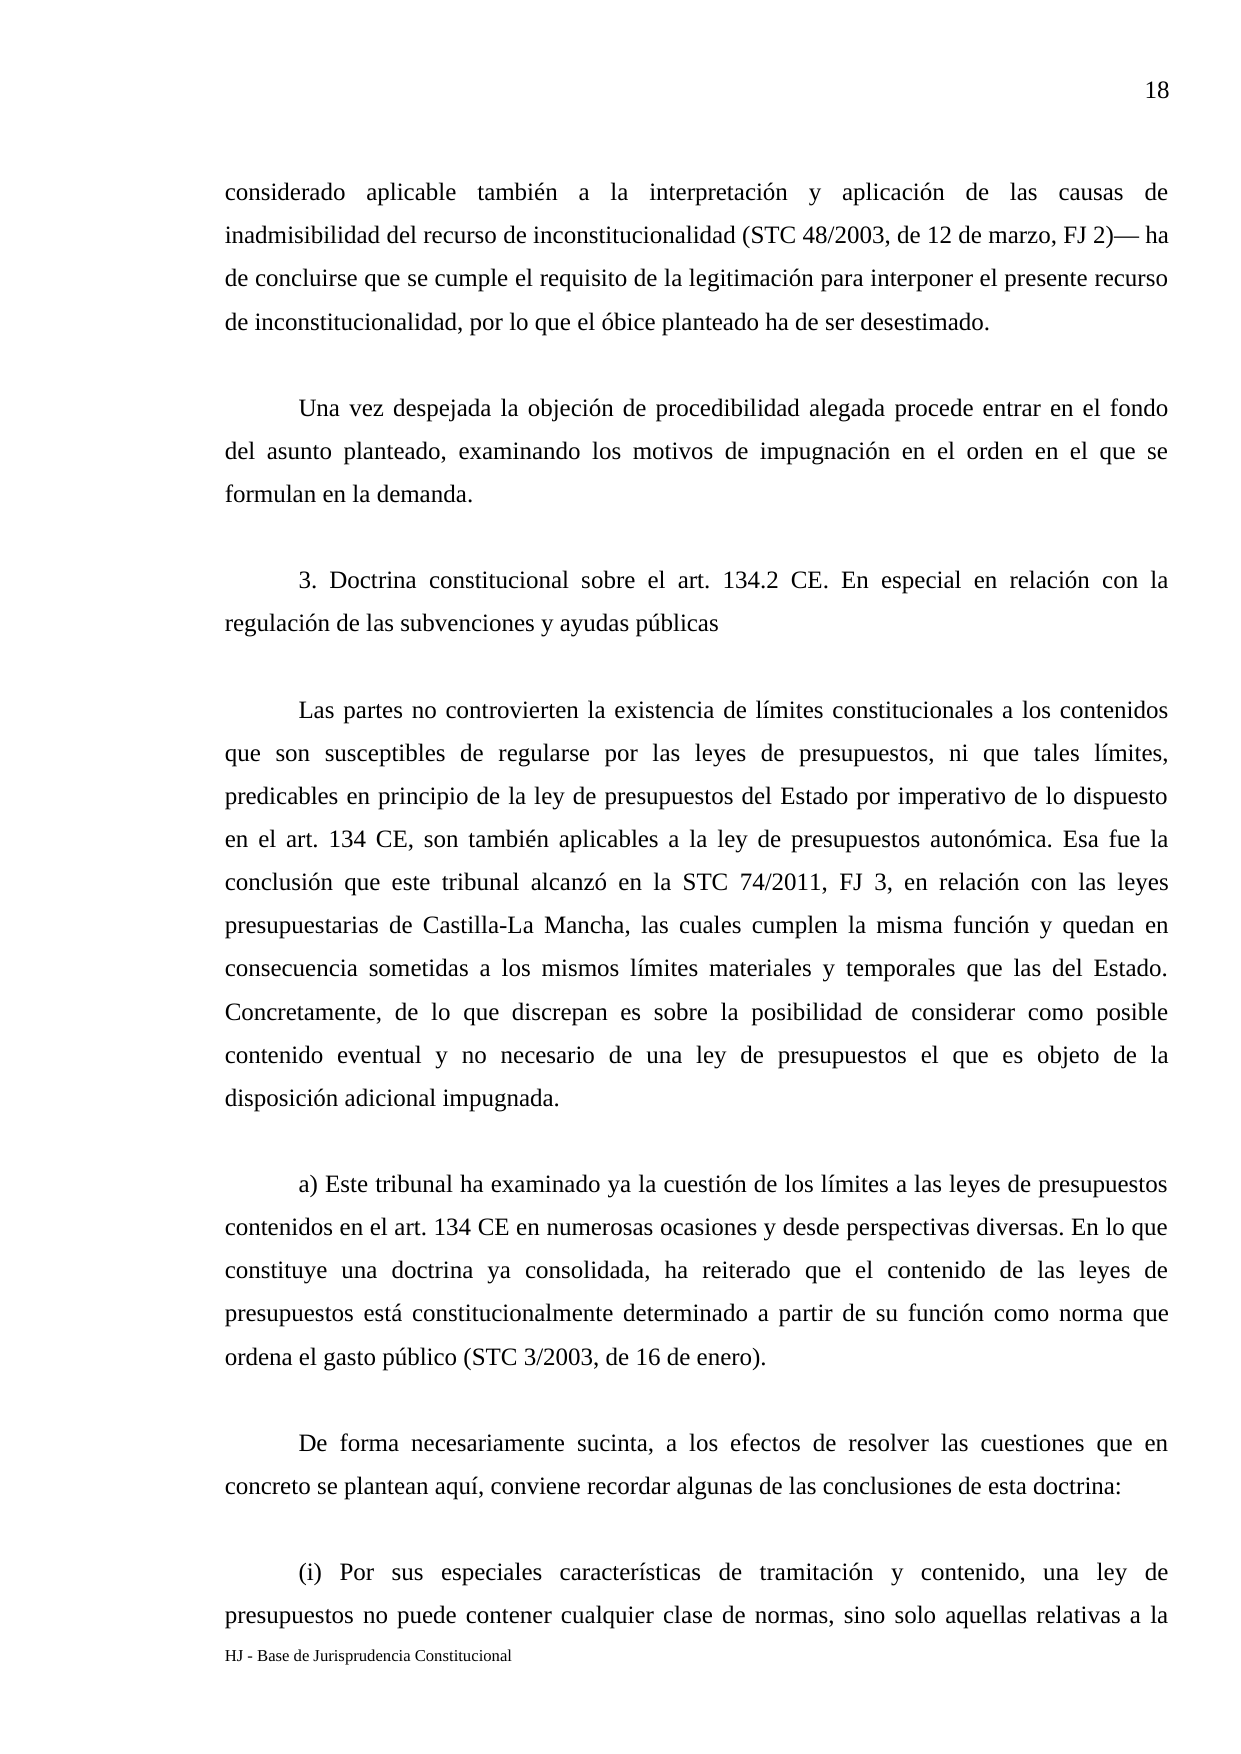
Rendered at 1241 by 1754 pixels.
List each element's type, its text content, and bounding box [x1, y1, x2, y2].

text Una vez despejada la objeción de procedibilidad alegada procede entrar en el fondo del asunto planteado, examinando los motivos de impugnación en el orden en el que se formulan en la demanda. [224, 393, 1169, 508]
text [224, 1557, 1169, 1629]
text Las partes no controvierten la existencia de límites constitucionales a los contenidos que son susceptibles de regularse por las leyes de presupuestos, ni que tales límites, predicables en principio de la ley de presupuestos del Estado por imperativo de lo dispuesto en el art. 134 CE, son también aplicables a la ley de presupuestos autonómica. Esa fue la conclusión que este tribunal alcanzó en la STC 74/2011, FJ 3, en relación con las leyes presupuestarias de Castilla-La Mancha, las cuales cumplen la misma función y quedan en consecuencia sometidas a los mismos límites materiales y temporales que las del Estado. Concretamente, de lo que discrepan es sobre la posibilidad de considerar como posible contenido eventual y no necesario de una ley de presupuestos el que es objeto de la disposición adicional impugnada. [224, 695, 1169, 1112]
text 3. Doctrina constitucional sobre el art. 134.2 CE. En especial en relación con la regulación de las subvenciones y ayudas públicas [224, 565, 1169, 637]
text a) Este tribunal ha examinado ya la cuestión de los límites a las leyes de presupuestos contenidos en el art. 134 CE en numerosas ocasiones y desde perspectivas diversas. En lo que constituye una doctrina ya consolidada, ha reiterado que el contenido de las leyes de presupuestos está constitucionalmente determinado a partir de su función como norma que ordena el gasto público (STC 3/2003, de 16 de enero). [224, 1169, 1169, 1370]
text De forma necesariamente sucinta, a los efectos de resolver las cuestiones que en concreto se plantean aquí, conviene recordar algunas de las conclusiones de esta doctrina: [224, 1428, 1169, 1500]
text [224, 177, 1169, 335]
